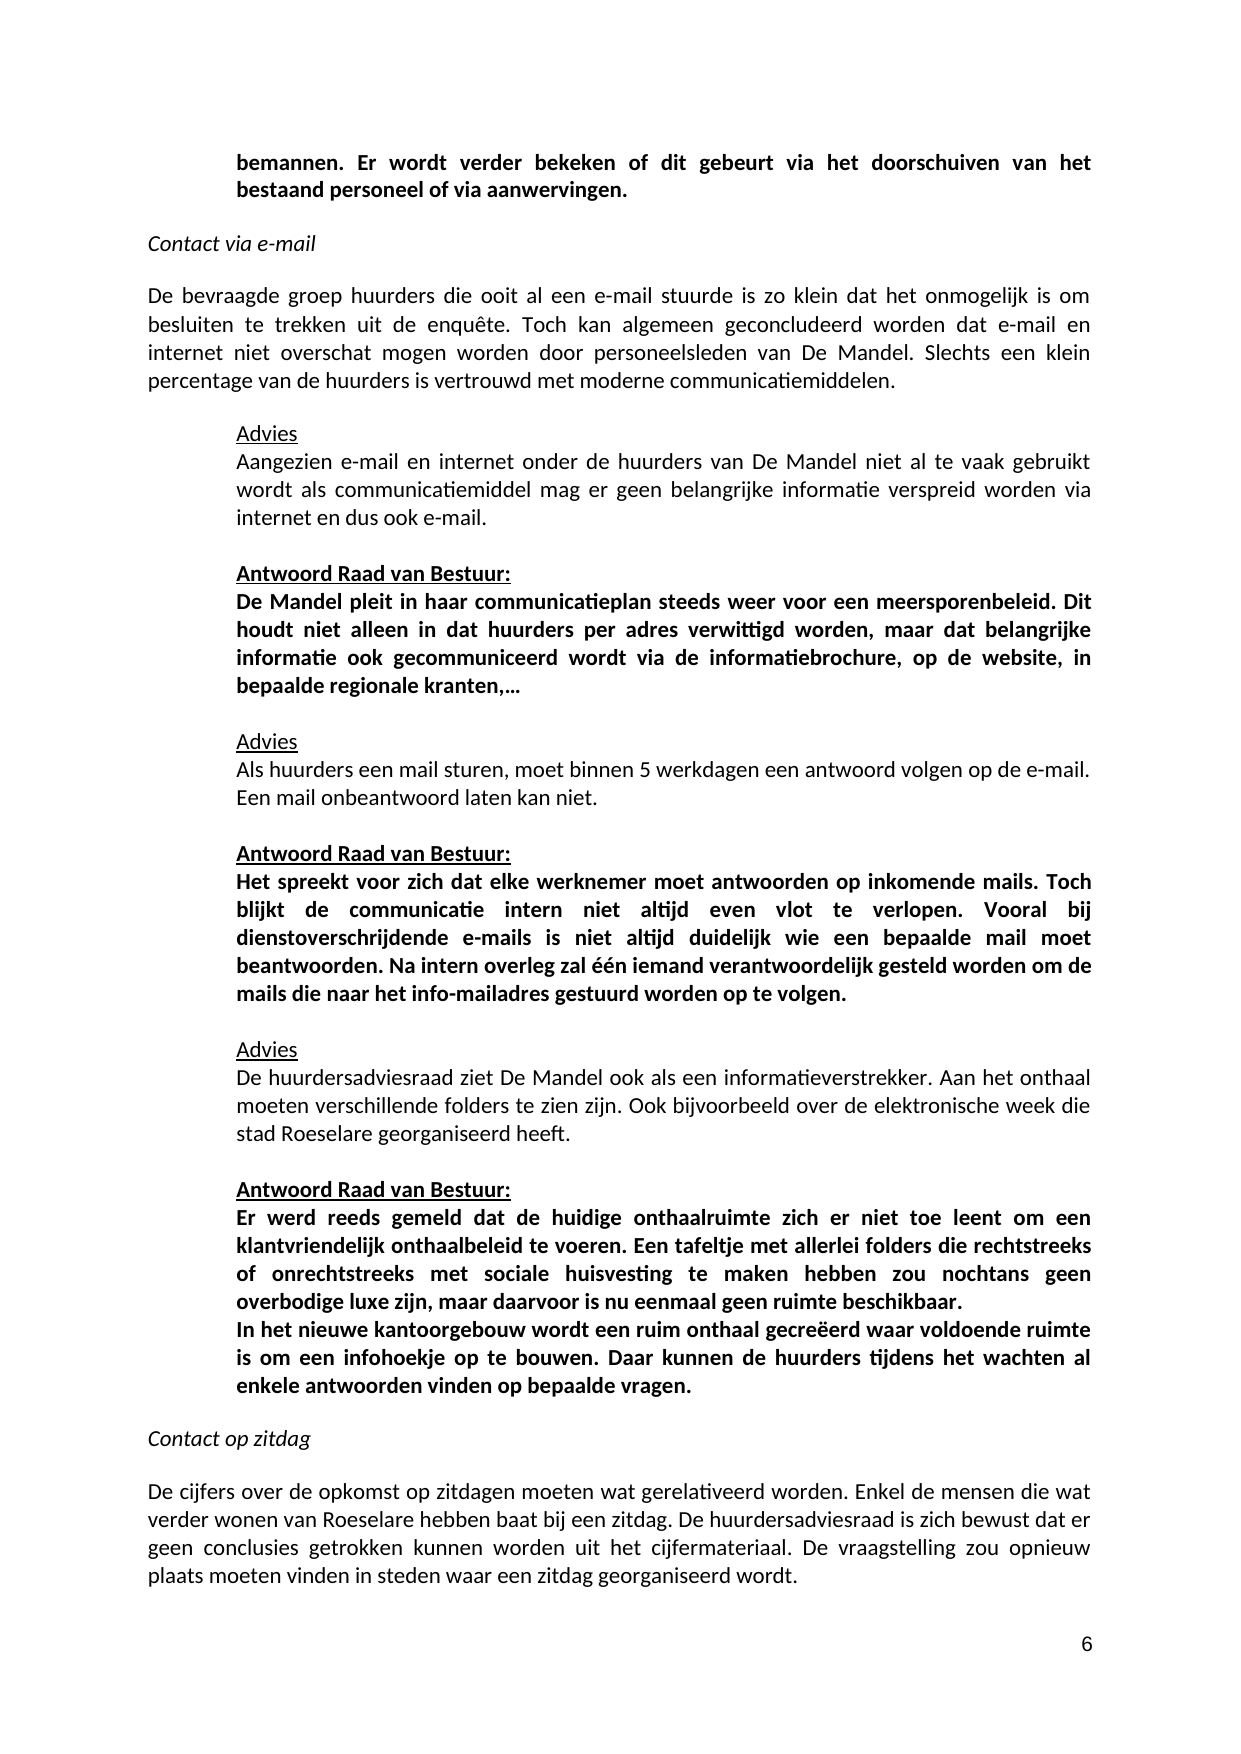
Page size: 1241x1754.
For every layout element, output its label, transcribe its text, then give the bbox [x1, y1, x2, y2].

text Contact via e-mail [148, 229, 1093, 257]
list De huurdersadviesraad ziet De Mandel ook als een informatieverstrekker. Aan het onthaal moeten verschillende folders te zien zijn. Ook bijvoorbeeld over de elektronische week die stad Roeselare georganiseerd heeft. [236, 1063, 1093, 1147]
text Advies [236, 419, 1093, 447]
list Antwoord Raad van Bestuur: [236, 1175, 1093, 1203]
text Contact op zitdag [148, 1424, 1093, 1452]
list Antwoord Raad van Bestuur: [236, 839, 1093, 867]
text De cijfers over de opkomst op zitdagen moeten wat gerelativeerd worden. Enkel de mensen die wat verder wonen van Roeselare hebben baat bij een zitdag. De huurdersadviesraad is zich bewust dat er geen conclusies getrokken kunnen worden uit het cijfermateriaal. De vraagstelling zou opnieuw plaats moeten vinden in steden waar een zitdag georganiseerd wordt. [148, 1477, 1093, 1589]
text Aangezien e-mail en internet onder de huurders van De Mandel niet al te vaak gebruikt wordt als communicatiemiddel mag er geen belangrijke informatie verspreid worden via internet en dus ook e-mail. [236, 447, 1093, 531]
list Het spreekt voor zich dat elke werknemer moet antwoorden op inkomende mails. Toch blijkt de communicatie intern niet altijd even vlot te verlopen. Vooral bij dienstoverschrijdende e-mails is niet altijd duidelijk wie een bepaalde mail moet beantwoorden. Na intern overleg zal één iemand verantwoordelijk gesteld worden om de mails die naar het info-mailadres gestuurd worden op te volgen. [236, 867, 1093, 1007]
list In het nieuwe kantoorgebouw wordt een ruim onthaal gecreëerd waar voldoende ruimte is om een infohoekje op te bouwen. Daar kunnen de huurders tijdens het wachten al enkele antwoorden vinden op bepaalde vragen. [236, 1315, 1093, 1399]
list Advies [236, 1035, 1093, 1063]
list Antwoord Raad van Bestuur: [236, 559, 1093, 587]
text De bevraagde groep huurders die ooit al een e-mail stuurde is zo klein dat het onmogelijk is om besluiten te trekken uit de enquête. Toch kan algemeen geconcludeerd worden dat e-mail en internet niet overschat mogen worden door personeelsleden van De Mandel. Slechts een klein percentage van de huurders is vertrouwd met moderne communicatiemiddelen. [148, 282, 1093, 394]
list Als huurders een mail sturen, moet binnen 5 werkdagen een antwoord volgen op de e-mail. Een mail onbeantwoord laten kan niet. [236, 755, 1093, 811]
list Advies [236, 727, 1093, 755]
list Er werd reeds gemeld dat de huidige onthaalruimte zich er niet toe leent om een klantvriendelijk onthaalbeleid te voeren. Een tafeltje met allerlei folders die rechtstreeks of onrechtstreeks met sociale huisvesting te maken hebben zou nochtans geen overbodige luxe zijn, maar daarvoor is nu eenmaal geen ruimte beschikbaar. [236, 1203, 1093, 1315]
text De Mandel pleit in haar communicatieplan steeds weer voor een meersporenbeleid. Dit houdt niet alleen in dat huurders per adres verwittigd worden, maar dat belangrijke informatie ook gecommuniceerd wordt via de informatiebrochure, op de website, in bepaalde regionale kranten,… [236, 587, 1093, 699]
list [236, 148, 1093, 204]
